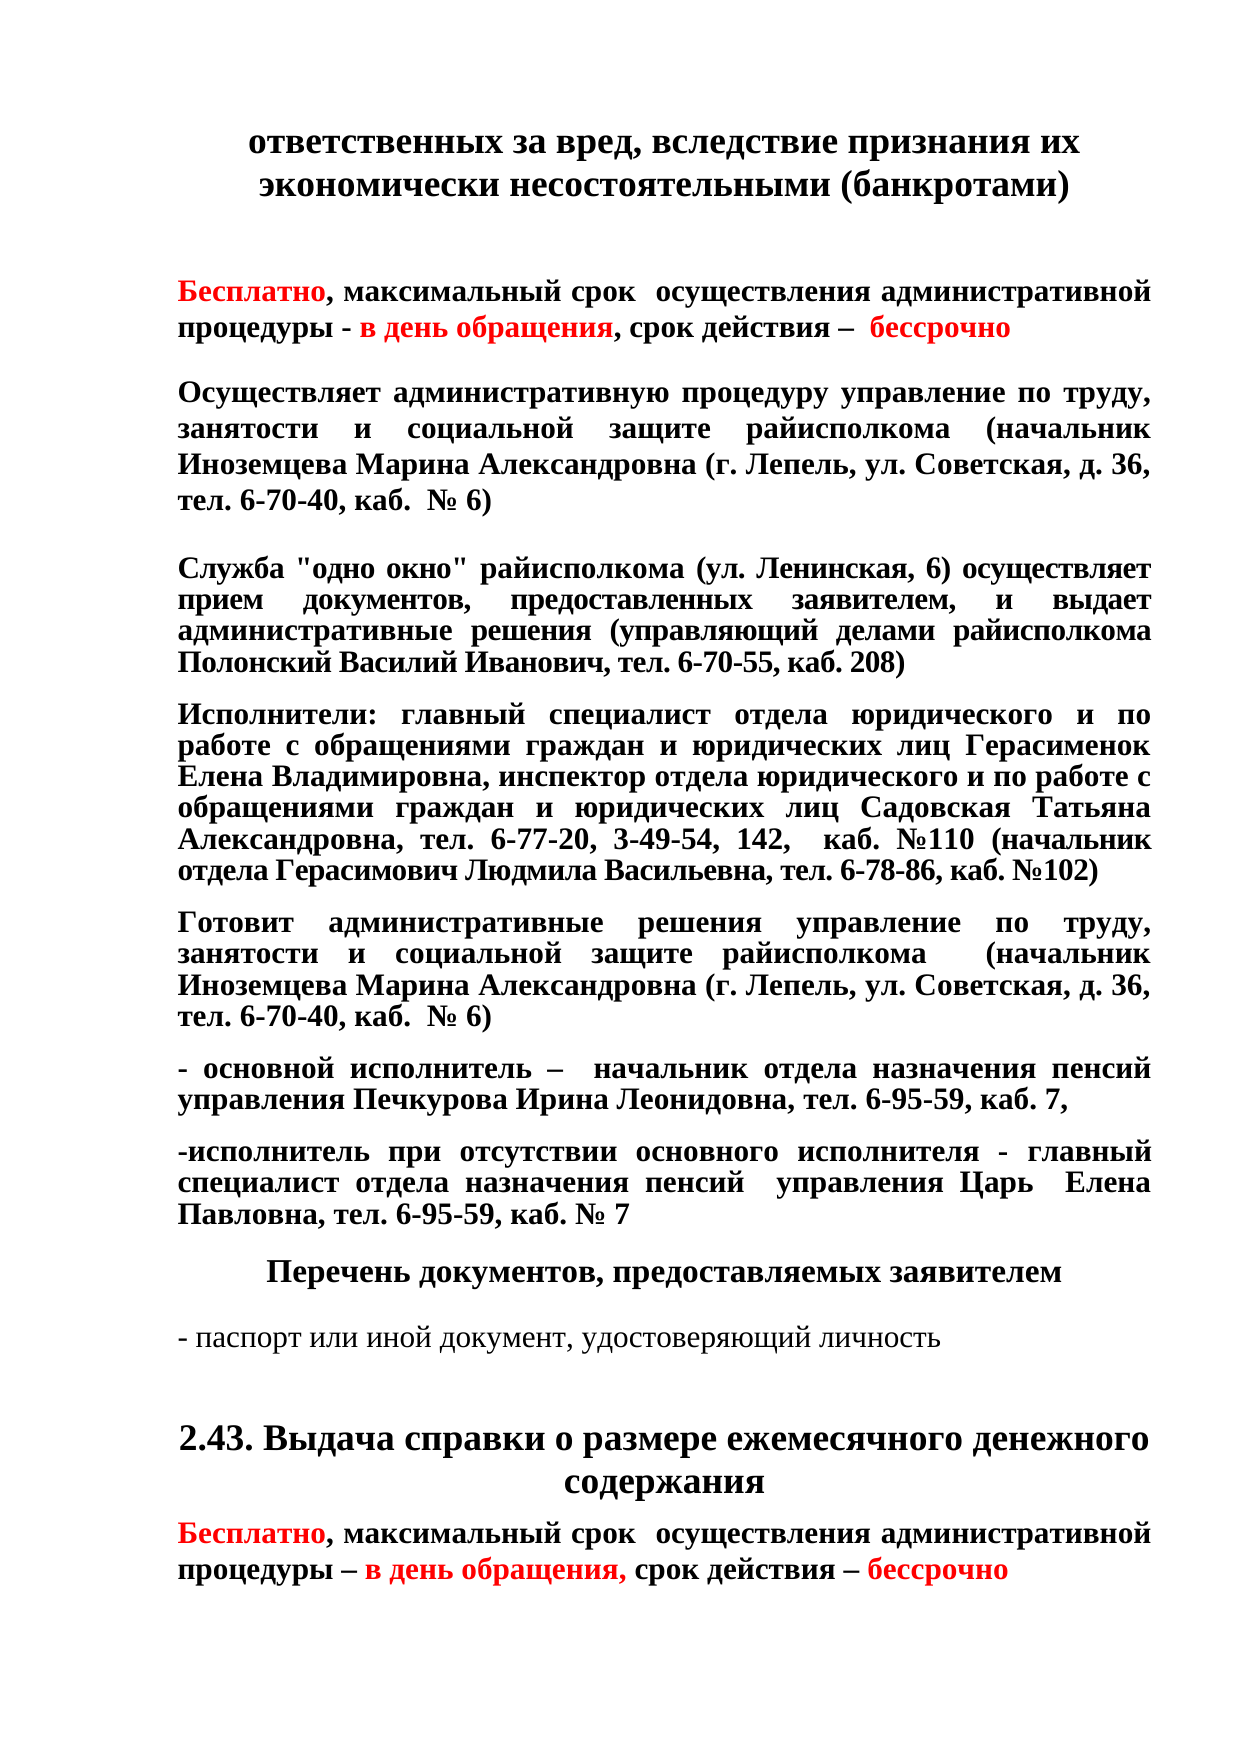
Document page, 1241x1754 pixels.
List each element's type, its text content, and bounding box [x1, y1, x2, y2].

text Служба "одно окно" райисполкома (ул. Ленинская, 6) осуществляет прием документов, предоставленных заявителем, и выдает административные решения (управляющий делами райисполкома Полонский Василий Иванович, тел. 6-70-55, каб. 208) [177, 553, 1152, 678]
text - паспорт или иной документ, удостоверяющий личность [177, 1319, 1152, 1354]
text Готовит административные решения управление по труду, занятости и социальной защите райисполкома (начальник Иноземцева Марина Александровна (г. Лепель, ул. Советская, д. 36, тел. 6-70-40, каб. № 6) [177, 907, 1152, 1032]
text -исполнитель при отсутствии основного исполнителя - главный специалист отдела назначения пенсий управления Царь Елена Павловна, тел. 6-95-59, каб. № 7 [177, 1137, 1152, 1230]
text - основной исполнитель – начальник отдела назначения пенсий управления Печкурова Ирина Леонидовна, тел. 6-95-59, каб. 7, [177, 1053, 1152, 1116]
text Исполнители: главный специалист отдела юридического и по работе с обращениями граждан и юридических лиц Герасименок Елена Владимировна, инспектор отдела юридического и по работе с обращениями граждан и юридических лиц Садовская Татьяна Александровна, тел. 6-77-20, 3-49-54, 142, каб. №110 (начальник отдела Герасимович Людмила Васильевна, тел. 6-78-86, каб. №102) [177, 699, 1152, 887]
text Осуществляет административную процедуру управление по труду, занятости и социальной защите райисполкома (начальник Иноземцева Марина Александровна (г. Лепель, ул. Советская, д. 36, тел. 6-70-40, каб. № 6) [177, 373, 1152, 517]
text Бесплатно, максимальный срок осуществления административной процедуры - в день обращения, срок действия – бессрочно [177, 272, 1152, 344]
text Перечень документов, предоставляемых заявителем [177, 1251, 1152, 1289]
text Бесплатно, максимальный срок осуществления административной процедуры – в день обращения, срок действия – бессрочно [177, 1514, 1152, 1586]
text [177, 118, 1152, 204]
text 2.43. Выдача справки о размере ежемесячного денежного содержания [177, 1416, 1152, 1502]
